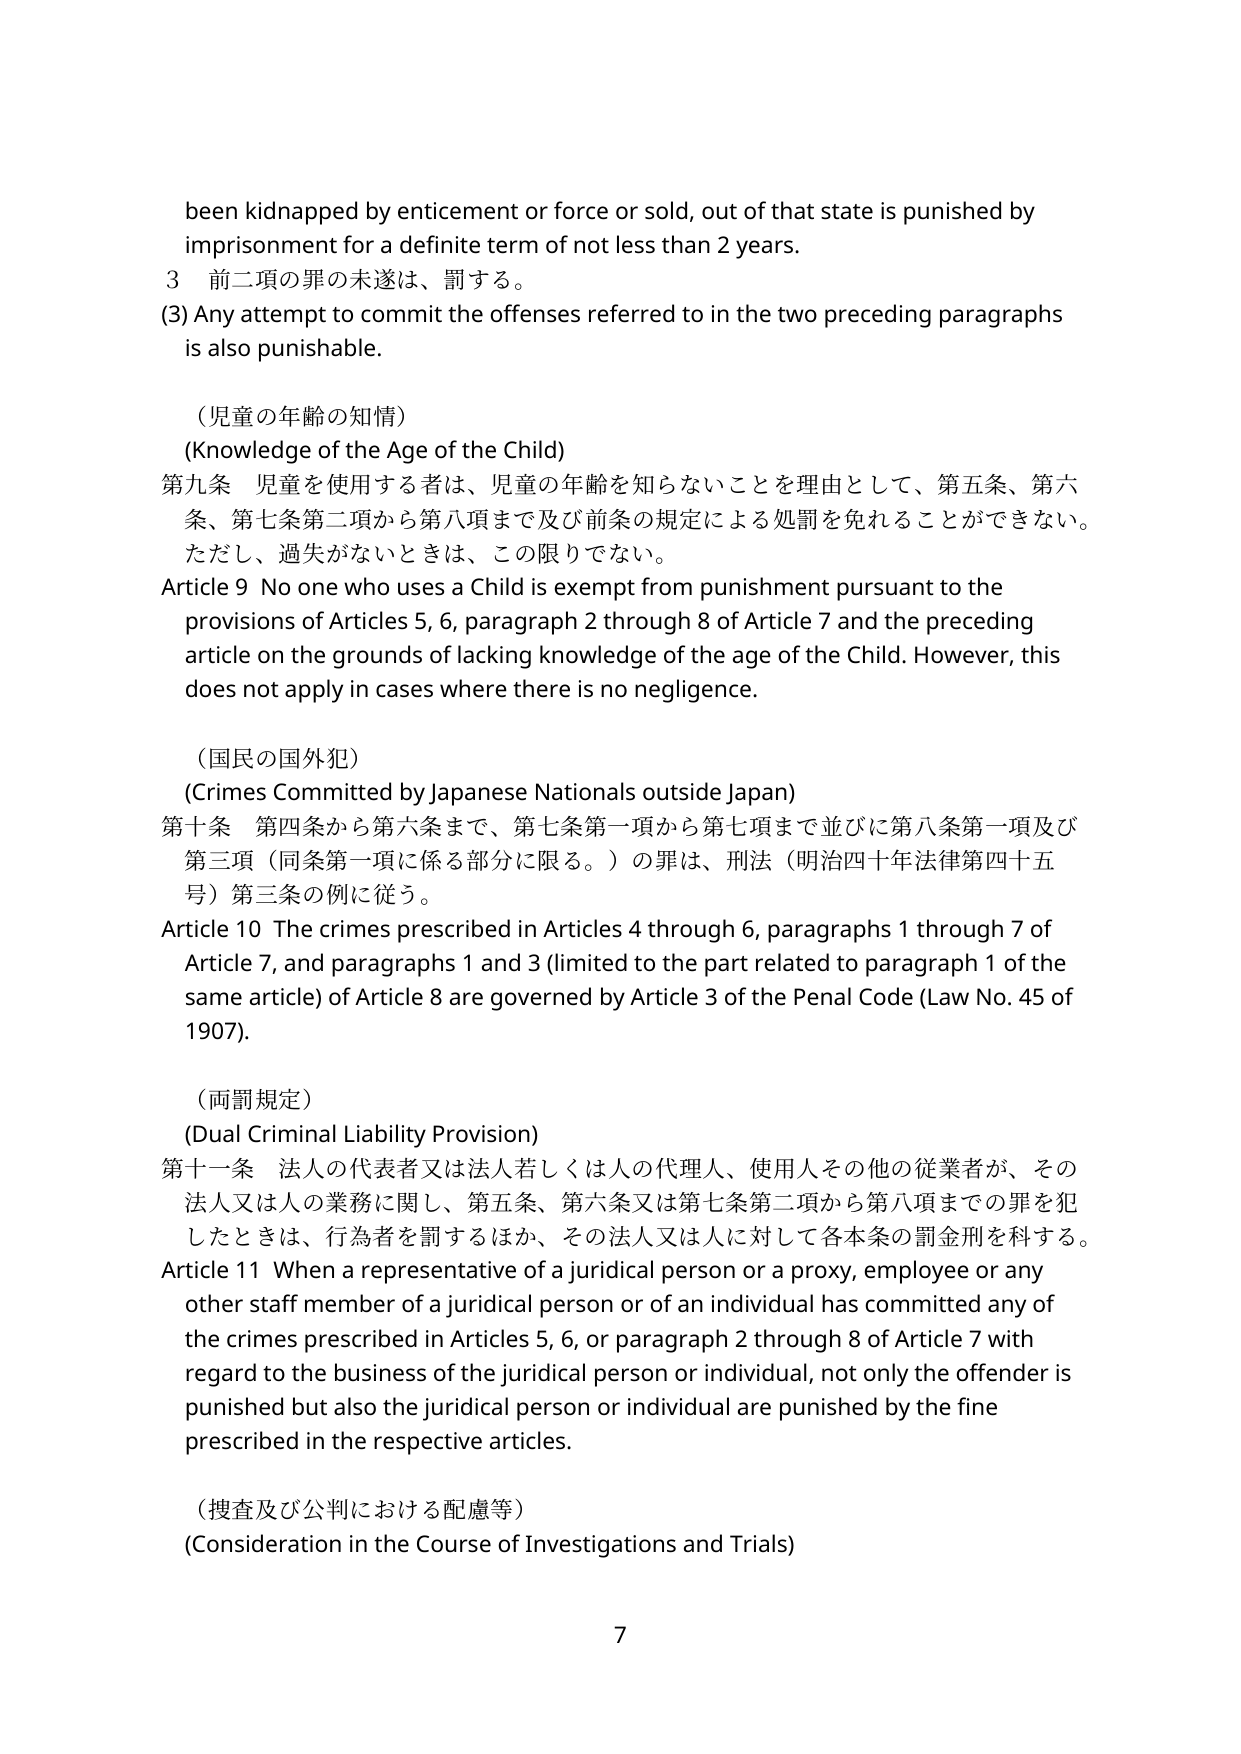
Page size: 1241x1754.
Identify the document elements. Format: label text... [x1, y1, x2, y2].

text 第十条 第四条から第六条まで、第七条第一項から第七項まで並びに第八条第一項及び第三項（同条第一項に係る部分に限る。）の罪は、刑法（明治四十年法律第四十五号）第三条の例に従う。 [161, 809, 1079, 911]
text Article 9 No one who uses a Child is exempt from punishment pursuant to the provisions of Articles 5, 6, paragraph 2 through 8 of Article 7 and the preceding article on the grounds of lacking knowledge of the age of the Child. However, this does not apply in cases where there is no negligence. [161, 569, 1079, 706]
text （国民の国外犯） [184, 740, 1079, 774]
text (Dual Criminal Liability Provision) [184, 1116, 1079, 1150]
text (Consideration in the Course of Investigations and Trials) [184, 1526, 1079, 1560]
text 第十一条 法人の代表者又は法人若しくは人の代理人、使用人その他の従業者が、その法人又は人の業務に関し、第五条、第六条又は第七条第二項から第八項までの罪を犯したときは、行為者を罰するほか、その法人又は人に対して各本条の罰金刑を科する。 [161, 1150, 1079, 1253]
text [161, 194, 1079, 262]
text （児童の年齢の知情） [184, 399, 1079, 433]
text (Crimes Committed by Japanese Nationals outside Japan) [184, 774, 1079, 809]
text 第九条 児童を使用する者は、児童の年齢を知らないことを理由として、第五条、第六条、第七条第二項から第八項まで及び前条の規定による処罰を免れることができない。ただし、過失がないときは、この限りでない。 [161, 467, 1079, 569]
text (Knowledge of the Age of the Child) [184, 433, 1079, 467]
text (3) Any attempt to commit the offenses referred to in the two preceding paragraphs is also punishable. [161, 296, 1079, 364]
text （両罰規定） [184, 1082, 1079, 1116]
text Article 11 When a representative of a juridical person or a proxy, employee or any other staff member of a juridical person or of an individual has committed any of the crimes prescribed in Articles 5, 6, or paragraph 2 through 8 of Article 7 with regard to the business of the juridical person or individual, not only the offender is punished but also the juridical person or individual are punished by the fine prescribed in the respective articles. [161, 1253, 1079, 1458]
text ３ 前二項の罪の未遂は、罰する。 [161, 262, 1079, 296]
text （捜査及び公判における配慮等） [184, 1492, 1079, 1526]
text Article 10 The crimes prescribed in Articles 4 through 6, paragraphs 1 through 7 of Article 7, and paragraphs 1 and 3 (limited to the part related to paragraph 1 of the same article) of Article 8 are governed by Article 3 of the Penal Code (Law No. 45 of 1907). [161, 911, 1079, 1048]
